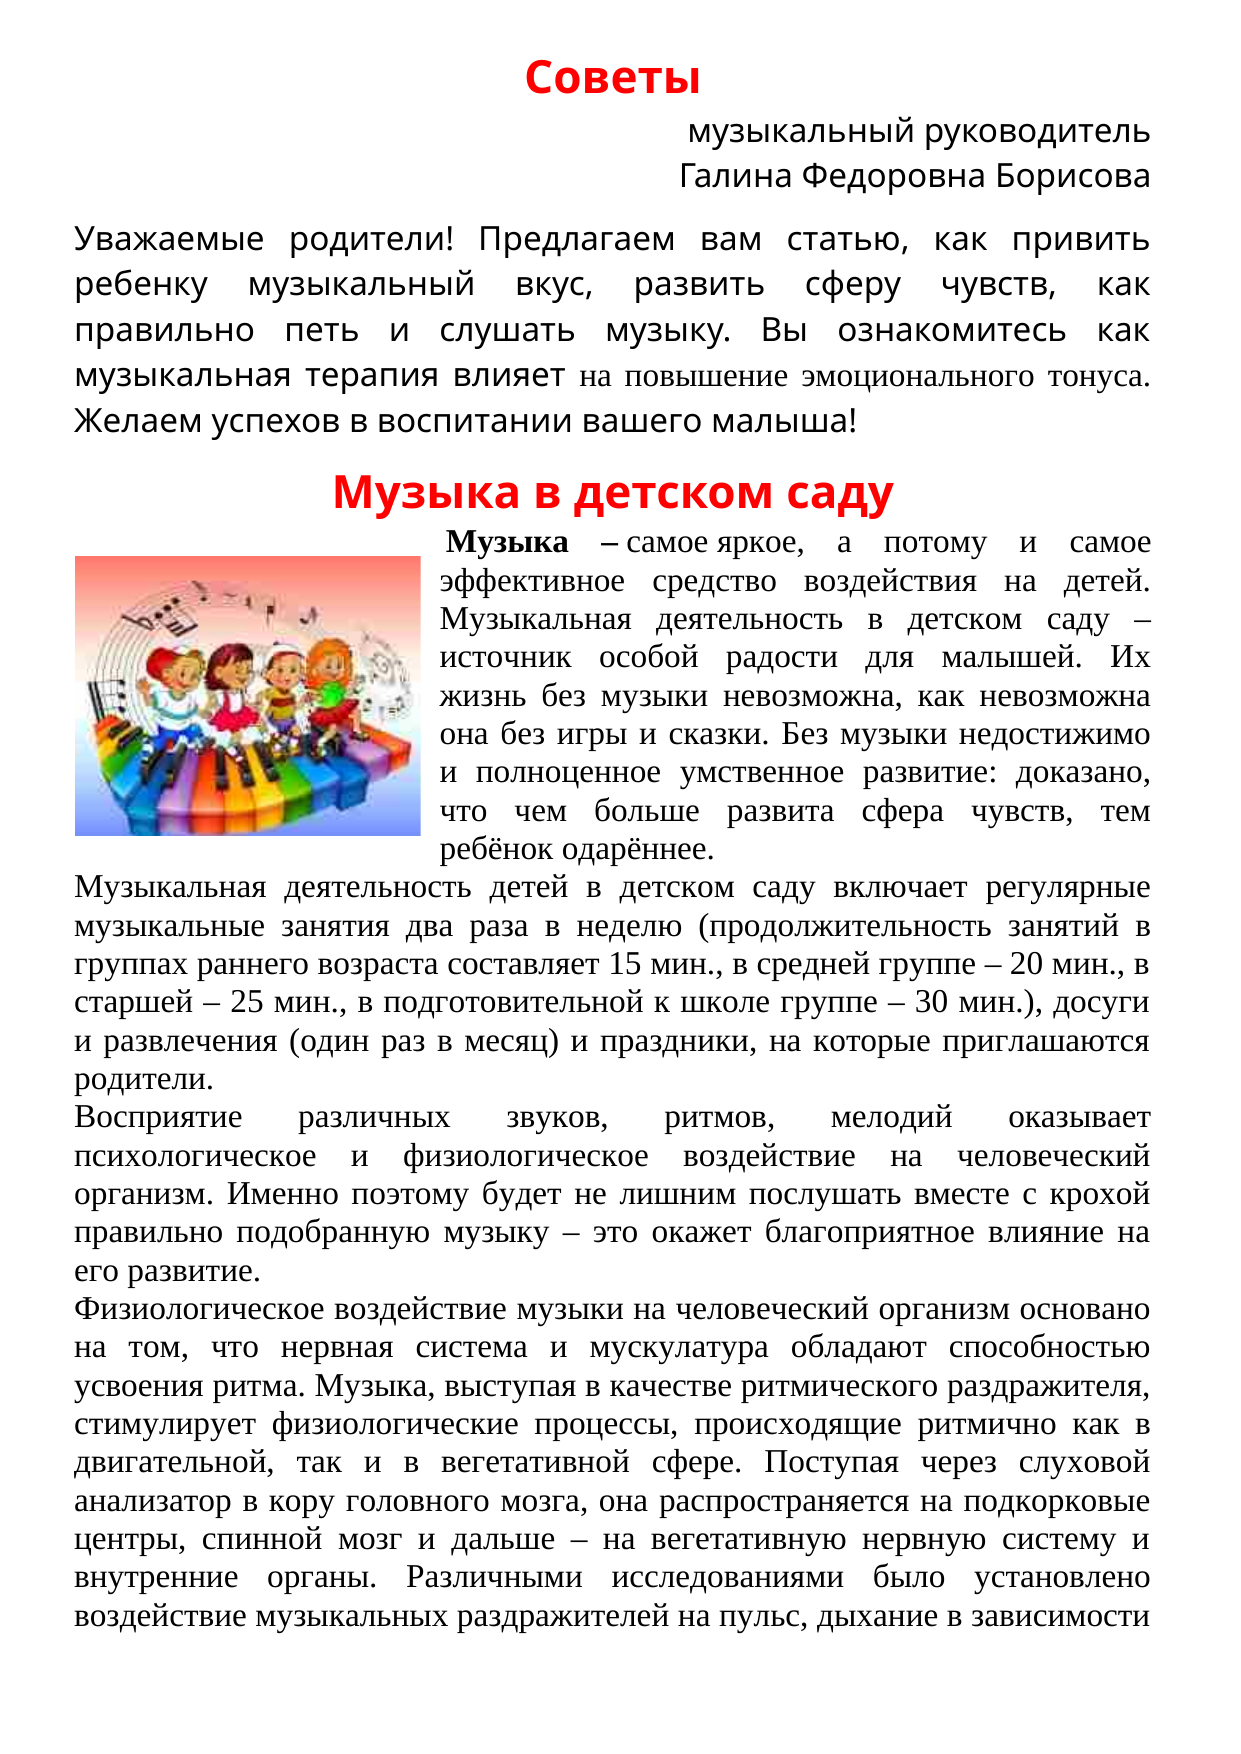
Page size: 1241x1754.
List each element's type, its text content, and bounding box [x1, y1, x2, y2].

text Музыкальная деятельность детей в детском саду включает регулярные музыкальные занятия два раза в неделю (продолжительность занятий в группах раннего возраста составляет 15 мин., в средней группе – 20 мин., в старшей – 25 мин., в подготовительной к школе группе – 30 мин.), досуги и развлечения (один раз в месяц) и праздники, на которые приглашаются родители. [74, 866, 1152, 1096]
text Восприятие различных звуков, ритмов, мелодий оказывает психологическое и физиологическое воздействие на человеческий организм. Именно поэтому будет не лишним послушать вместе с крохой правильно подобранную музыку – это окажет благоприятное влияние на его развитие. [74, 1096, 1152, 1288]
text Галина Федоровна Борисова [74, 152, 1152, 198]
text Уважаемые родители! Предлагаем вам статью, как привить ребенку музыкальный вкус, развить сферу чувств, как правильно петь и слушать музыку. Вы ознакомитесь как музыкальная терапия влияет на повышение эмоционального тонуса. Желаем успехов в воспитании вашего малыша! [74, 215, 1152, 442]
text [74, 1288, 1152, 1633]
text Музыка в детском саду [74, 459, 1152, 521]
text Советы [74, 44, 1152, 107]
text музыкальный руководитель [74, 107, 1152, 152]
picture [73, 556, 420, 834]
